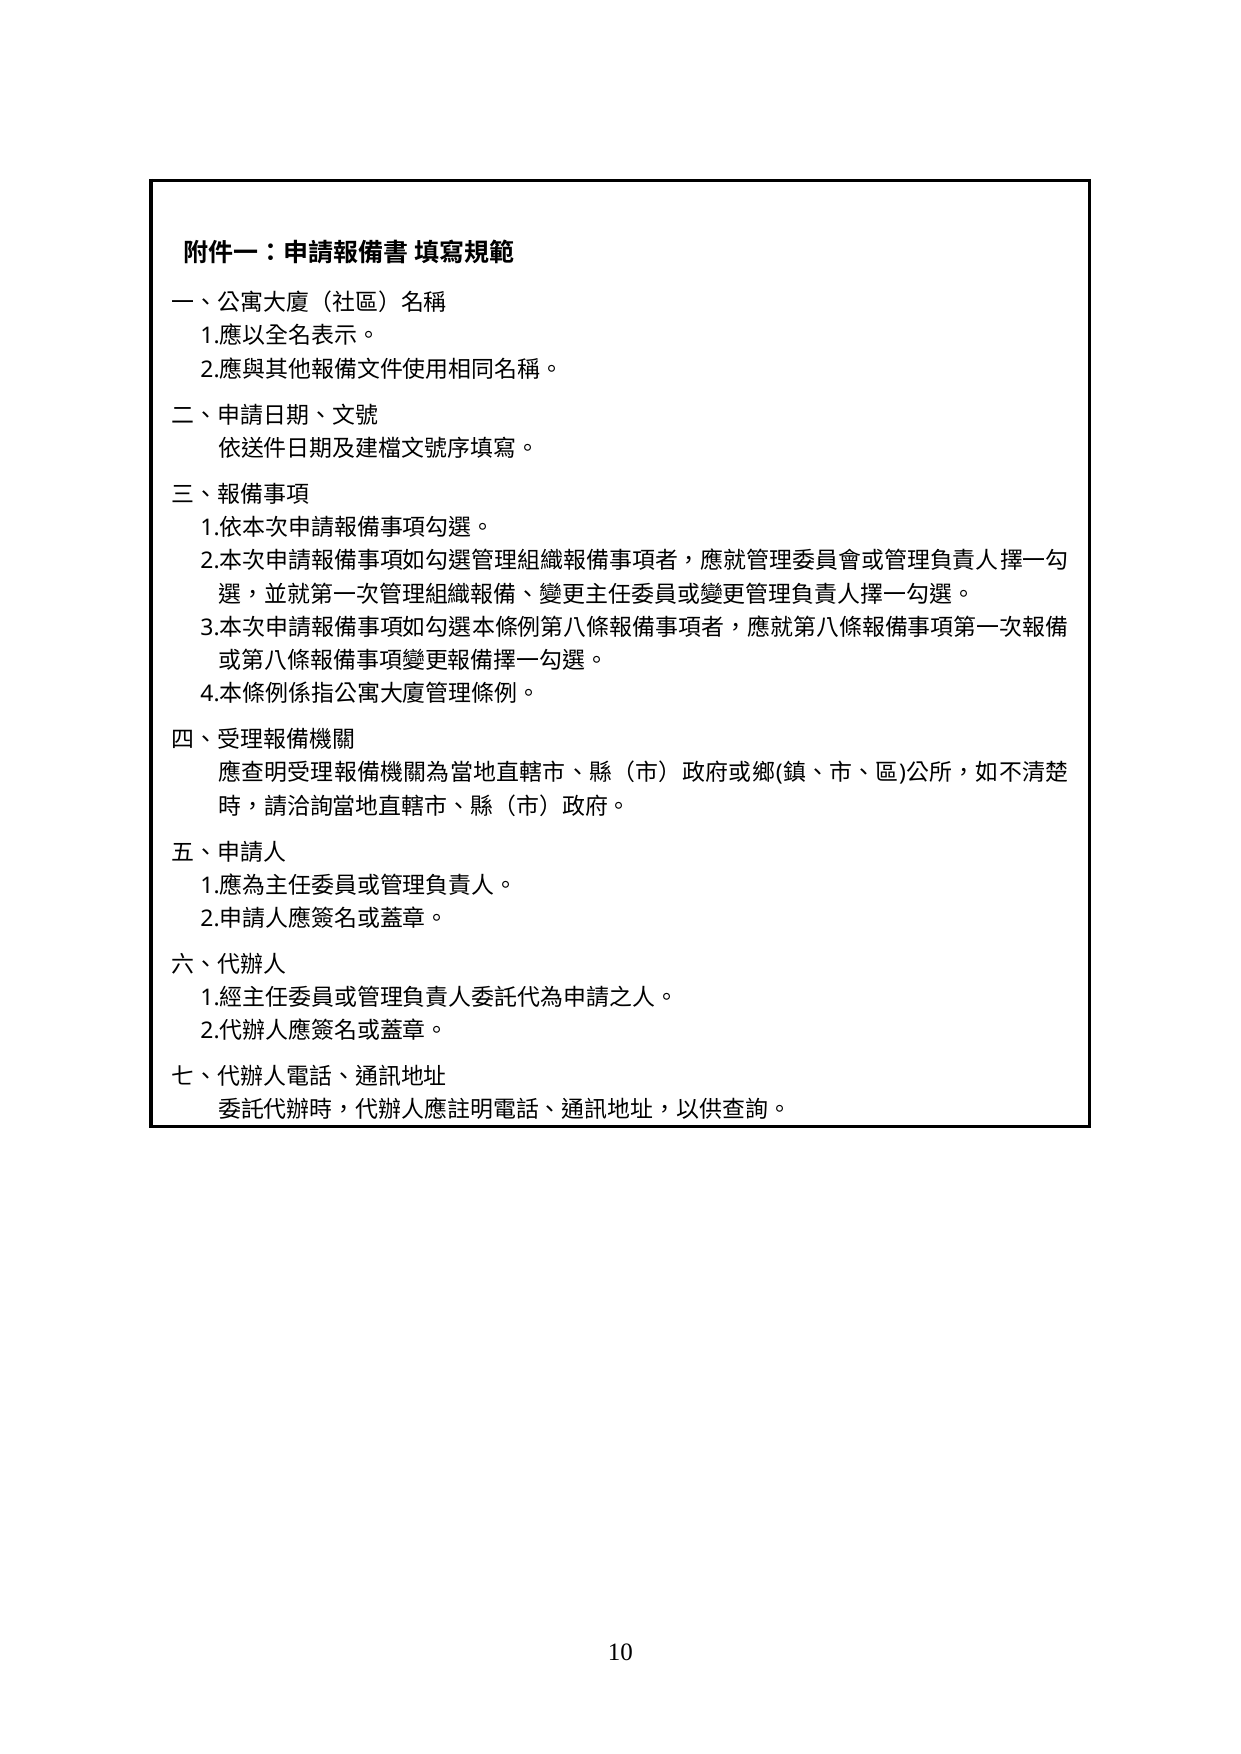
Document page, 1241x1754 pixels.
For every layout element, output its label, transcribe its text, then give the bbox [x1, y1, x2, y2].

table_header 附件一：申請報備書 填寫規範 一、公寓大廈（社區）名稱 1.應以全名表示。 2.應與其他報備文件使用相同名稱。 二、申請日期、文號 依送件日期及建檔文號序填寫。 三、報備事項 1.依本次申請報備事項勾選。 2.本次申請報備事項如勾選管理組織報備事項者，應就管理委員會或管理負責人擇一勾選，並就第一次管理組織報備、變更主任委員或變更管理負責人擇一勾選。 3.本次申請報備事項如勾選本條例第八條報備事項者，應就第八條報備事項第一次報備或第八條報備事項變更報備擇一勾選。 4.本條例係指公寓大廈管理條例。 四、受理報備機關 應查明受理報備機關為當地直轄市、縣（市）政府或鄉(鎮、市、區)公所，如不清楚時，請洽詢當地直轄市、縣（市）政府。 五、申請人 1.應為主任委員或管理負責人。 2.申請人應簽名或蓋章。 六、代辦人 1.經主任委員或管理負責人委託代為申請之人。 2.代辦人應簽名或蓋章。 七、代辦人電話、通訊地址 委託代辦時，代辦人應註明電話、通訊地址，以供查詢。 [153, 182, 1088, 1124]
